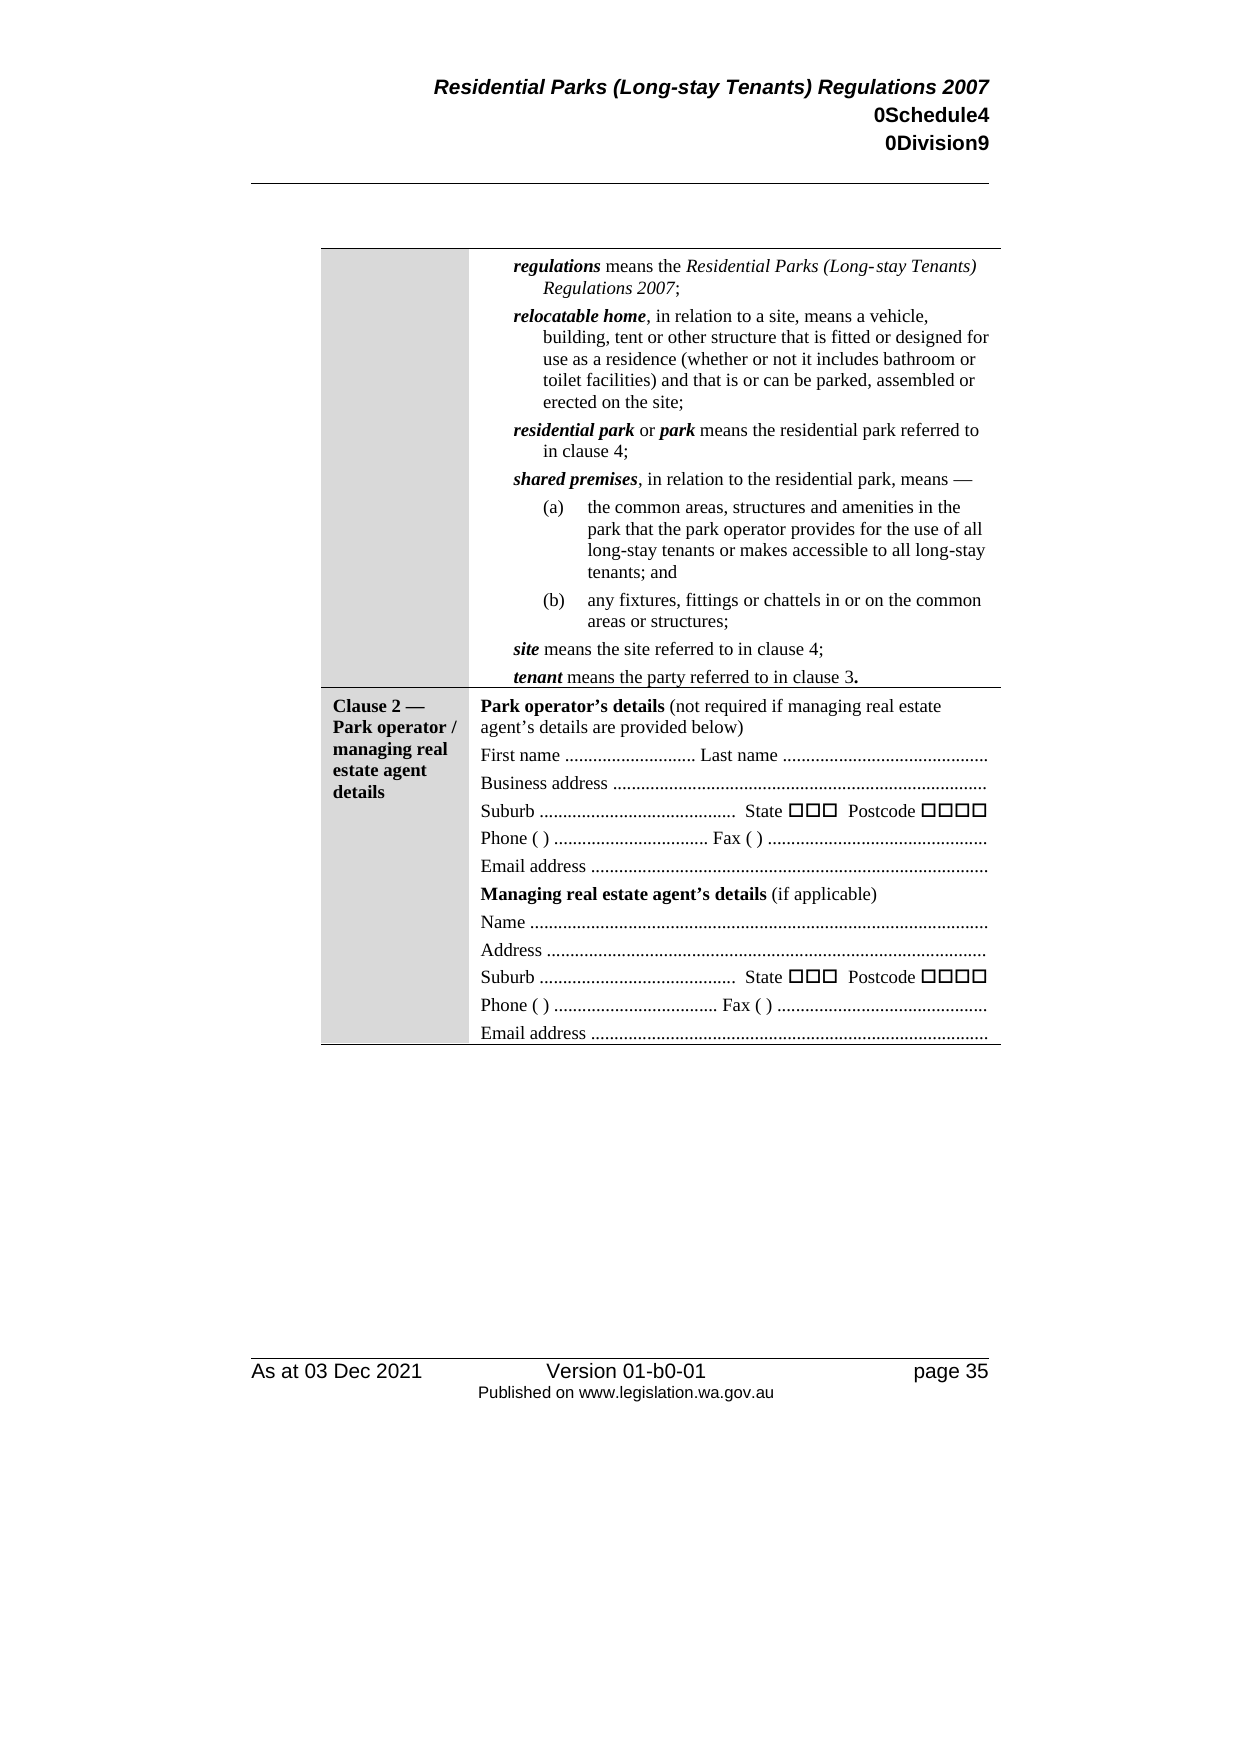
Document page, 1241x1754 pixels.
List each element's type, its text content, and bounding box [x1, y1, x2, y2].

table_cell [321, 249, 469, 687]
table_cell Park operator’s details (not required if managing real estate agent’s details are provided below) First name ............................ Last name ............................................ Business address ................................................................................ Suburb .......................................... State Postcode Phone ( ) ................................. Fax ( ) ............................................... Email address ..................................................................................... Managing real estate agent’s details (if applicable) Name .................................................................................................. Address .............................................................................................. Suburb .......................................... State Postcode Phone ( ) ................................... Fax ( ) ............................................. Email address ..................................................................................... [469, 688, 1001, 1043]
table_cell Clause 2 — Park operator / managing real estate agent details [321, 688, 469, 1043]
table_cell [469, 249, 1001, 687]
